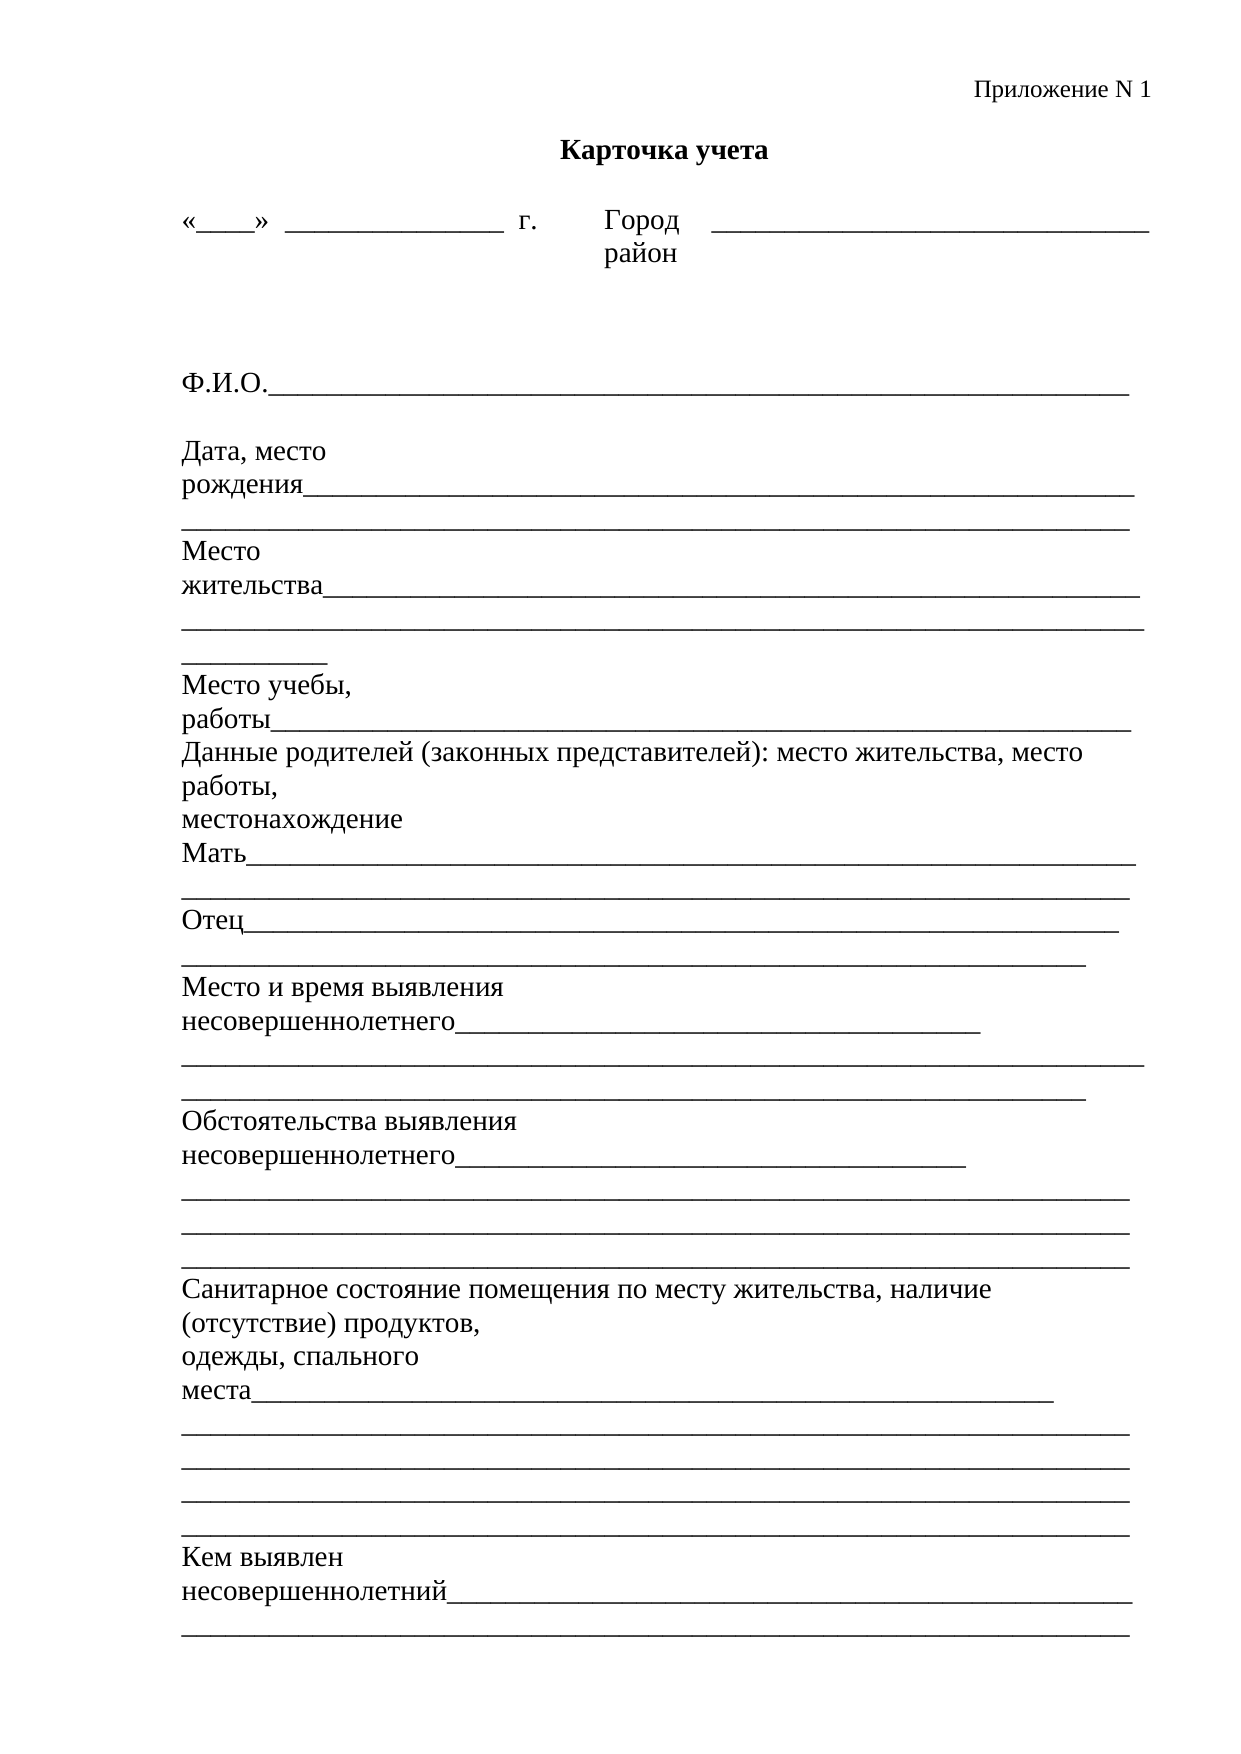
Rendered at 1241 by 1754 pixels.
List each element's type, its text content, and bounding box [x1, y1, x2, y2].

table_cell «____» [176, 200, 279, 271]
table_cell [176, 364, 1159, 1642]
text Карточка учета [177, 132, 1152, 165]
text Приложение N 1 [177, 74, 1152, 103]
table_cell г. [513, 200, 598, 271]
table_cell ______________________________ [706, 200, 1159, 271]
table_cell _______________ [279, 200, 512, 271]
table_cell Город район [598, 200, 706, 271]
